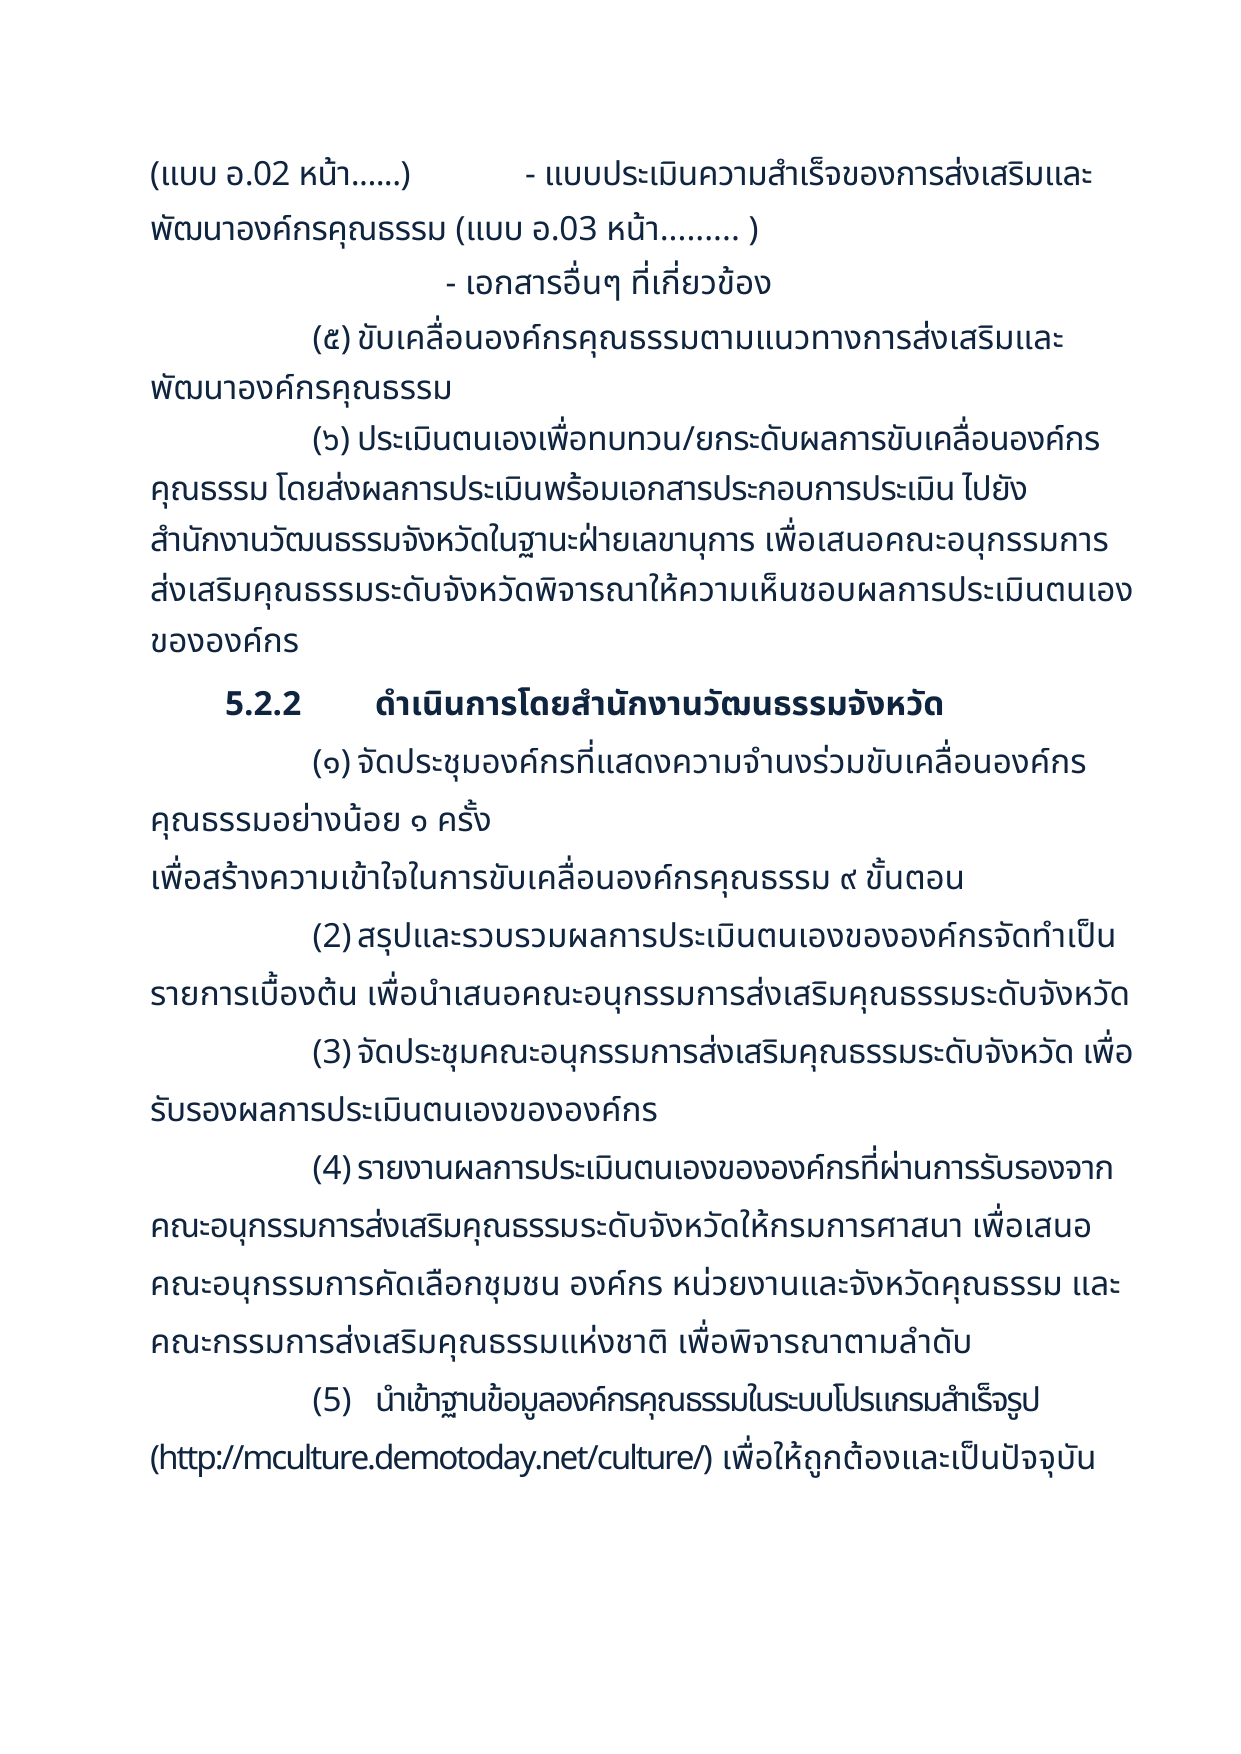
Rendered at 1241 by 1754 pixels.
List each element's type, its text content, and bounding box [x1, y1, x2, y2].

list (5) นำเข้าฐานข้อมูลองค์กรคุณธรรมในระบบโปรแกรมสำเร็จรูป (http://mculture.demotoday.net/culture/) เพื่อให้ถูกต้องและเป็นปัจจุบัน [150, 1376, 1169, 1484]
list (๕) ขับเคลื่อนองค์กรคุณธรรมตามแนวทางการส่งเสริมและพัฒนาองค์กรคุณธรรม [150, 314, 1137, 415]
list (๖) ประเมินตนเองเพื่อทบทวน/ยกระดับผลการขับเคลื่อนองค์กรคุณธรรม โดยส่งผลการประเมินพร้อมเอกสารประกอบการประเมิน ไปยังสำนักงานวัฒนธรรมจังหวัดในฐานะฝ่ายเลขานุการ เพื่อเสนอคณะอนุกรรมการส่งเสริมคุณธรรมระดับจังหวัดพิจารณาให้ความเห็นชอบผลการประเมินตนเองขององค์กร [150, 415, 1137, 667]
list - เอกสารอื่นๆ ที่เกี่ยวข้อง [150, 259, 1137, 310]
list (2) สรุปและรวบรวมผลการประเมินตนเองขององค์กรจัดทำเป็นรายการเบื้องต้น เพื่อนำเสนอคณะอนุกรรมการส่งเสริมคุณธรรมระดับจังหวัด [150, 912, 1137, 1020]
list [150, 150, 1137, 255]
list (3) จัดประชุมคณะอนุกรรมการส่งเสริมคุณธรรมระดับจังหวัด เพื่อรับรองผลการประเมินตนเองขององค์กร [150, 1028, 1137, 1136]
list (๑) จัดประชุมองค์กรที่แสดงความจำนงร่วมขับเคลื่อนองค์กรคุณธรรมอย่างน้อย ๑ ครั้ง เพื่อสร้างความเข้าใจในการขับเคลื่อนองค์กรคุณธรรม ๙ ขั้นตอน [150, 738, 1137, 904]
list (4) รายงานผลการประเมินตนเองขององค์กรที่ผ่านการรับรองจากคณะอนุกรรมการส่งเสริมคุณธรรมระดับจังหวัดให้กรมการศาสนา เพื่อเสนอคณะอนุกรรมการคัดเลือกชุมชน องค์กร หน่วยงานและจังหวัดคุณธรรม และคณะกรรมการส่งเสริมคุณธรรมแห่งชาติ เพื่อพิจารณาตามลำดับ [150, 1144, 1137, 1368]
text 5.2.2 ดำเนินการโดยสำนักงานวัฒนธรรมจังหวัด [225, 679, 1137, 730]
